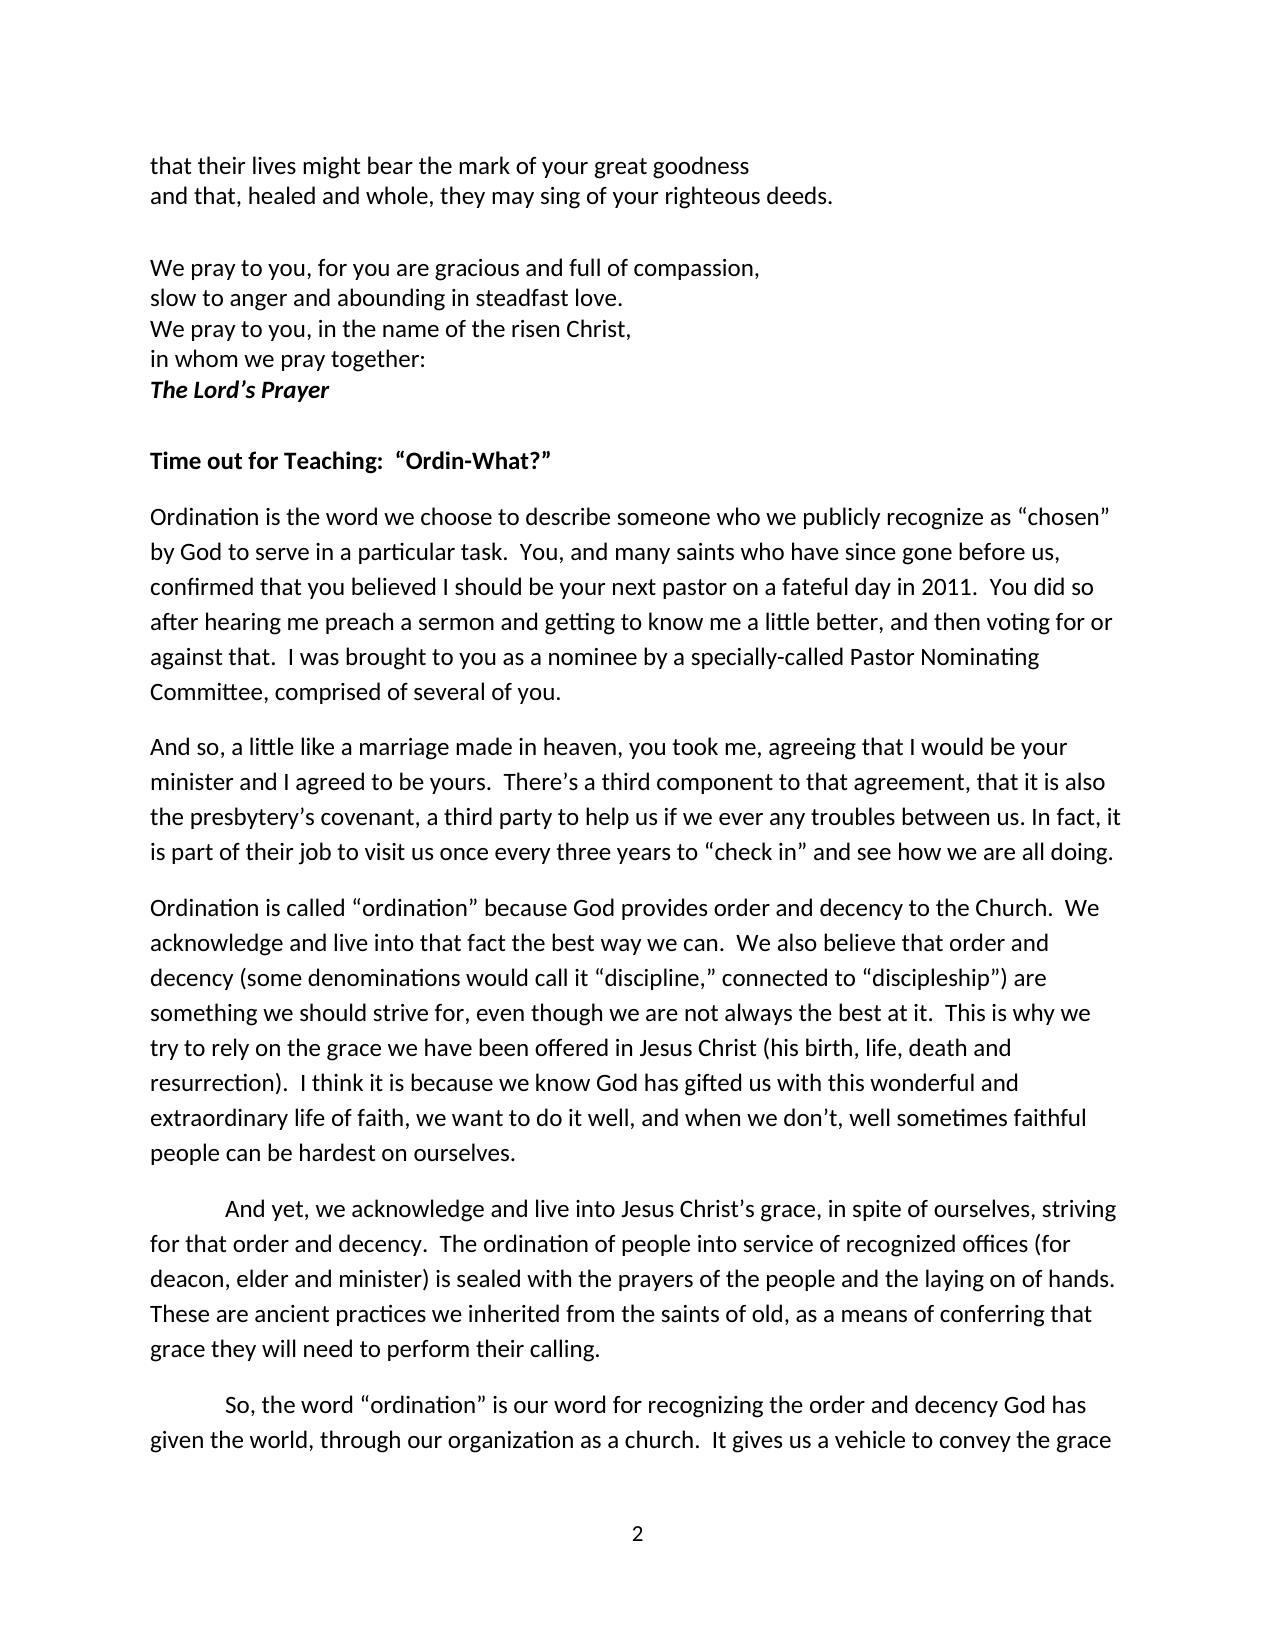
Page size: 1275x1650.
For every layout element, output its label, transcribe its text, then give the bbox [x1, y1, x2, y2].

text And so, a little like a marriage made in heaven, you took me, agreeing that I would be your minister and I agreed to be yours. There’s a third component to that agreement, that it is also the presbytery’s covenant, a third party to help us if we ever any troubles between us. In fact, it is part of their job to visit us once every three years to “check in” and see how we are all doing. [150, 732, 1125, 867]
text And yet, we acknowledge and live into Jesus Christ’s grace, in spite of ourselves, striving for that order and decency. The ordination of people into service of recognized offices (for deacon, elder and minister) is sealed with the prayers of the people and the laying on of hands. These are ancient practices we inherited from the saints of old, as a means of conferring that grace they will need to perform their calling. [150, 1193, 1125, 1364]
text Ordination is called “ordination” because God provides order and decency to the Church. We acknowledge and live into that fact the best way we can. We also believe that order and decency (some denominations would call it “discipline,” connected to “discipleship”) are something we should strive for, even though we are not always the best at it. This is why we try to rely on the grace we have been offered in Jesus Christ (his birth, life, death and resurrection). I think it is because we know God has gifted us with this wonderful and extraordinary life of faith, we want to do it well, and when we don’t, well sometimes faithful people can be hardest on ourselves. [150, 892, 1125, 1168]
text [150, 150, 1125, 211]
text We pray to you, for you are gracious and full of compassion, slow to anger and abounding in steadfast love. We pray to you, in the name of the risen Christ, in whom we pray together: The Lord’s Prayer [150, 252, 1125, 404]
text Time out for Teaching: “Ordin-What?” [150, 445, 1125, 475]
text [150, 1389, 1125, 1454]
text Ordination is the word we choose to describe someone who we publicly recognize as “chosen” by God to serve in a particular task. You, and many saints who have since gone before us, confirmed that you believed I should be your next pastor on a fateful day in 2011. You did so after hearing me preach a sermon and getting to know me a little better, and then voting for or against that. I was brought to you as a nominee by a specially-called Pastor Nominating Committee, comprised of several of you. [150, 501, 1125, 706]
